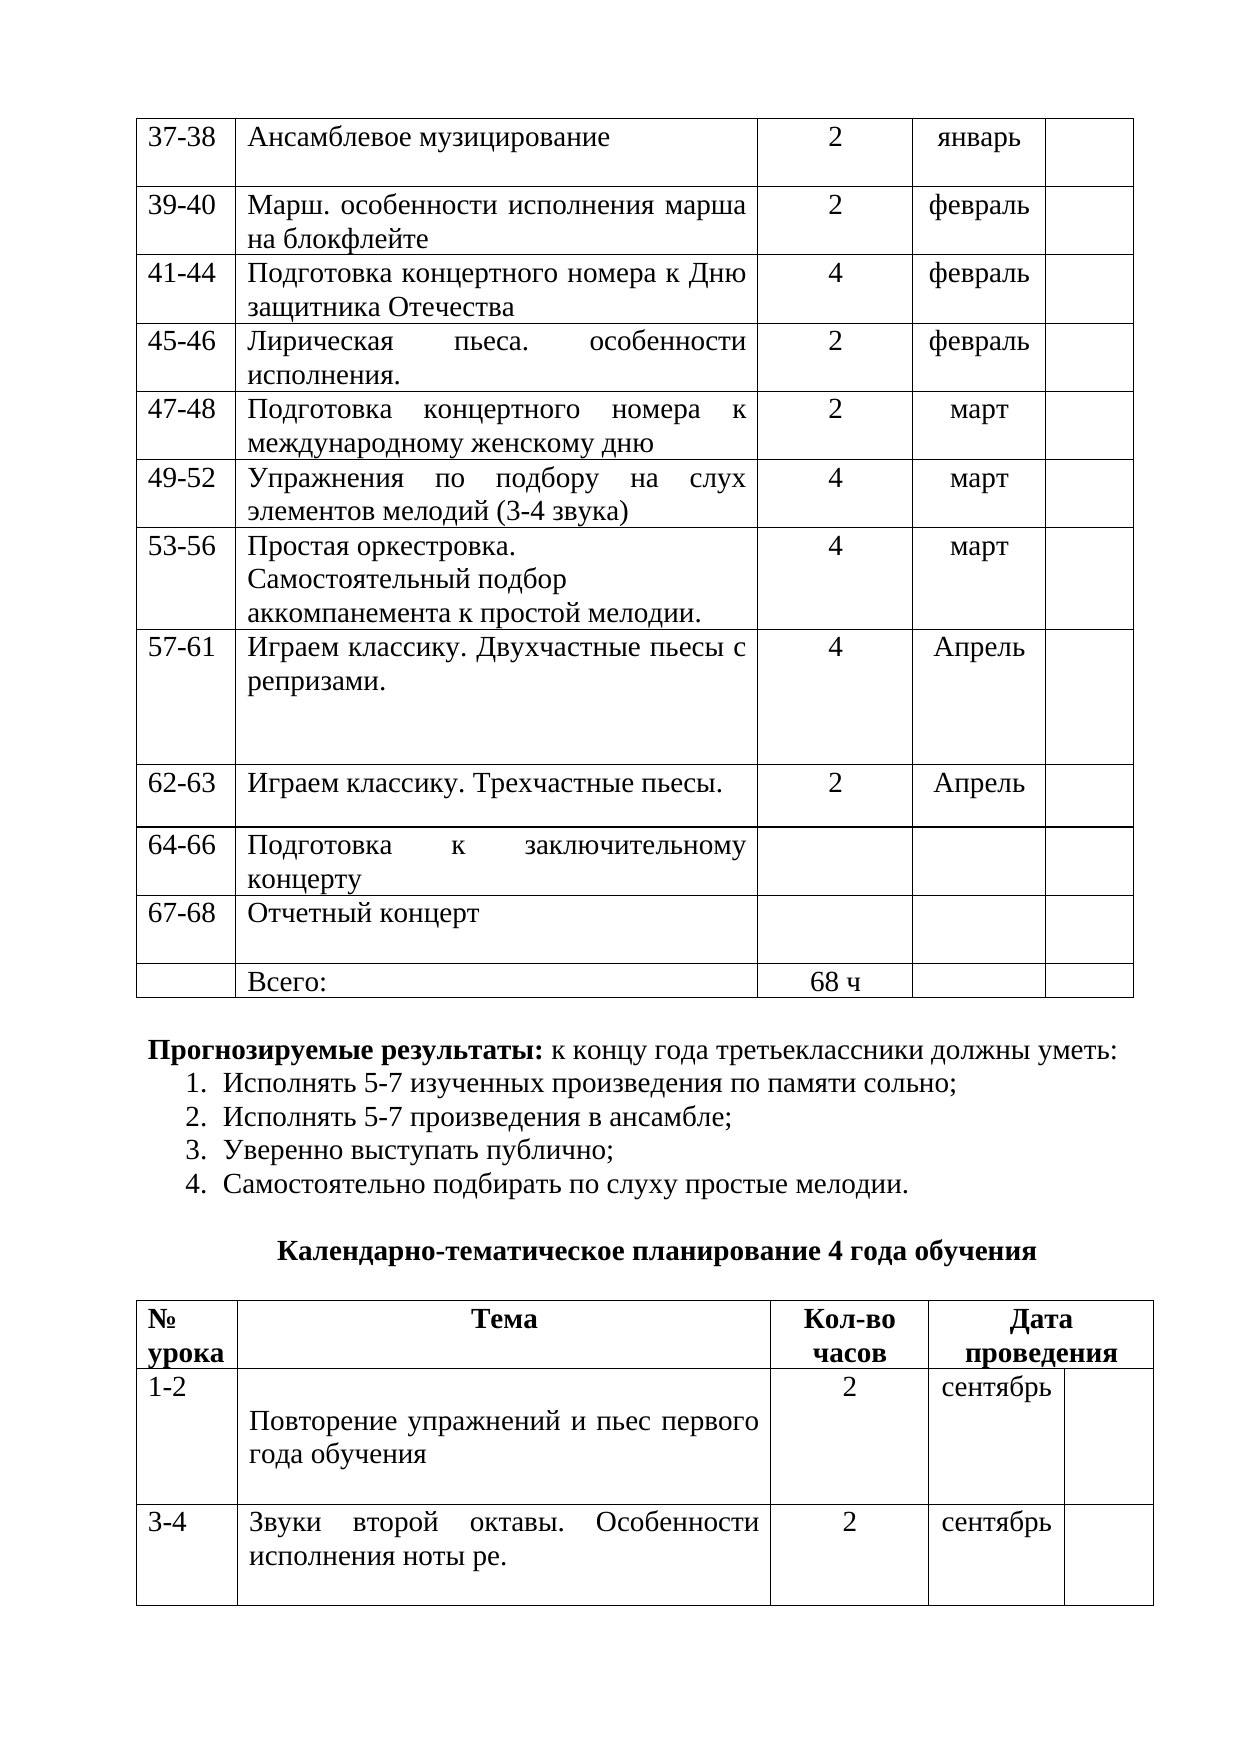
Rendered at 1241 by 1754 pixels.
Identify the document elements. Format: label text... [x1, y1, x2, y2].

table_cell 45-46 [137, 324, 235, 391]
table_header Тема [238, 1301, 770, 1368]
table_cell январь [913, 119, 1045, 186]
table_cell [1046, 255, 1133, 322]
table_cell [1046, 324, 1133, 391]
table_cell февраль [913, 255, 1045, 322]
table_cell 37-38 [137, 119, 235, 186]
table_cell 3-4 [137, 1505, 237, 1605]
table_cell [913, 964, 1045, 997]
list Исполнять 5-7 произведения в ансамбле; [185, 1099, 1167, 1132]
table_cell Ансамблевое музицирование [236, 119, 757, 186]
table_cell 67-68 [137, 896, 235, 963]
table_cell 2 [771, 1505, 928, 1605]
table_cell 2 [758, 324, 912, 391]
table_cell [1046, 765, 1133, 826]
table_cell 2 [758, 119, 912, 186]
table_cell Звуки второй октавы. Особенности исполнения ноты ре. [238, 1505, 770, 1605]
table_cell Отчетный концерт [236, 896, 757, 963]
table_cell 68 ч [758, 964, 912, 997]
table_cell [1046, 392, 1133, 459]
table_header Кол-во часов [771, 1301, 928, 1368]
table_cell [758, 828, 912, 894]
table_cell [1046, 187, 1133, 254]
table_cell Простая оркестровка. Самостоятельный подбор аккомпанемента к простой мелодии. [236, 528, 757, 628]
table_cell Играем классику. Трехчастные пьесы. [236, 765, 757, 826]
table_cell Лирическая пьеса. особенности исполнения. [236, 324, 757, 391]
table_cell [1065, 1505, 1153, 1605]
table_cell 64-66 [137, 828, 235, 894]
table_cell март [913, 460, 1045, 527]
table_cell 4 [758, 630, 912, 764]
table_cell март [913, 528, 1045, 628]
table_header Дата проведения [929, 1301, 1153, 1368]
table_cell Апрель [913, 765, 1045, 826]
table_cell Всего: [236, 964, 757, 997]
table_cell [1046, 828, 1133, 894]
table_cell [1046, 460, 1133, 527]
table_cell 2 [758, 187, 912, 254]
table_cell 62-63 [137, 765, 235, 826]
list Исполнять 5-7 изученных произведения по памяти сольно; [185, 1065, 1167, 1099]
table_cell Подготовка концертного номера к Дню защитника Отечества [236, 255, 757, 322]
table_cell 4 [758, 460, 912, 527]
table_cell 41-44 [137, 255, 235, 322]
list Самостоятельно подбирать по слуху простые мелодии. [185, 1166, 1167, 1199]
table_cell [1046, 528, 1133, 628]
table_header № урока [137, 1301, 237, 1368]
table_cell 57-61 [137, 630, 235, 764]
table_cell февраль [913, 324, 1045, 391]
table_cell [1065, 1369, 1153, 1503]
table_cell 39-40 [137, 187, 235, 254]
table_cell 2 [771, 1369, 928, 1503]
table_cell март [913, 392, 1045, 459]
table_cell 1-2 [137, 1369, 237, 1503]
table_cell 2 [758, 765, 912, 826]
table_cell 4 [758, 528, 912, 628]
table_cell 47-48 [137, 392, 235, 459]
text Прогнозируемые результаты: к концу года третьеклассники должны уметь: [148, 1032, 1167, 1065]
table_cell Подготовка концертного номера к международному женскому дню [236, 392, 757, 459]
table_cell Марш. особенности исполнения марша на блокфлейте [236, 187, 757, 254]
table_cell Апрель [913, 630, 1045, 764]
list Уверенно выступать публично; [185, 1132, 1167, 1166]
table_cell [758, 896, 912, 963]
table_cell [913, 896, 1045, 963]
table_cell [913, 828, 1045, 894]
table_cell сентябрь [929, 1369, 1064, 1503]
table_cell сентябрь [929, 1505, 1064, 1605]
table_cell 4 [758, 255, 912, 322]
text Календарно-тематическое планирование 4 года обучения [148, 1233, 1167, 1267]
table_cell [1046, 630, 1133, 764]
table_cell [1046, 964, 1133, 997]
table_cell 49-52 [137, 460, 235, 527]
table_cell 53-56 [137, 528, 235, 628]
table_cell [1046, 119, 1133, 186]
table_cell [137, 964, 235, 997]
table_cell Упражнения по подбору на слух элементов мелодий (3-4 звука) [236, 460, 757, 527]
table_cell 2 [758, 392, 912, 459]
table_cell Играем классику. Двухчастные пьесы с репризами. [236, 630, 757, 764]
table_cell [1046, 896, 1133, 963]
table_cell Подготовка к заключительному концерту [236, 828, 757, 894]
table_cell Повторение упражнений и пьес первого года обучения [238, 1369, 770, 1503]
table_cell февраль [913, 187, 1045, 254]
